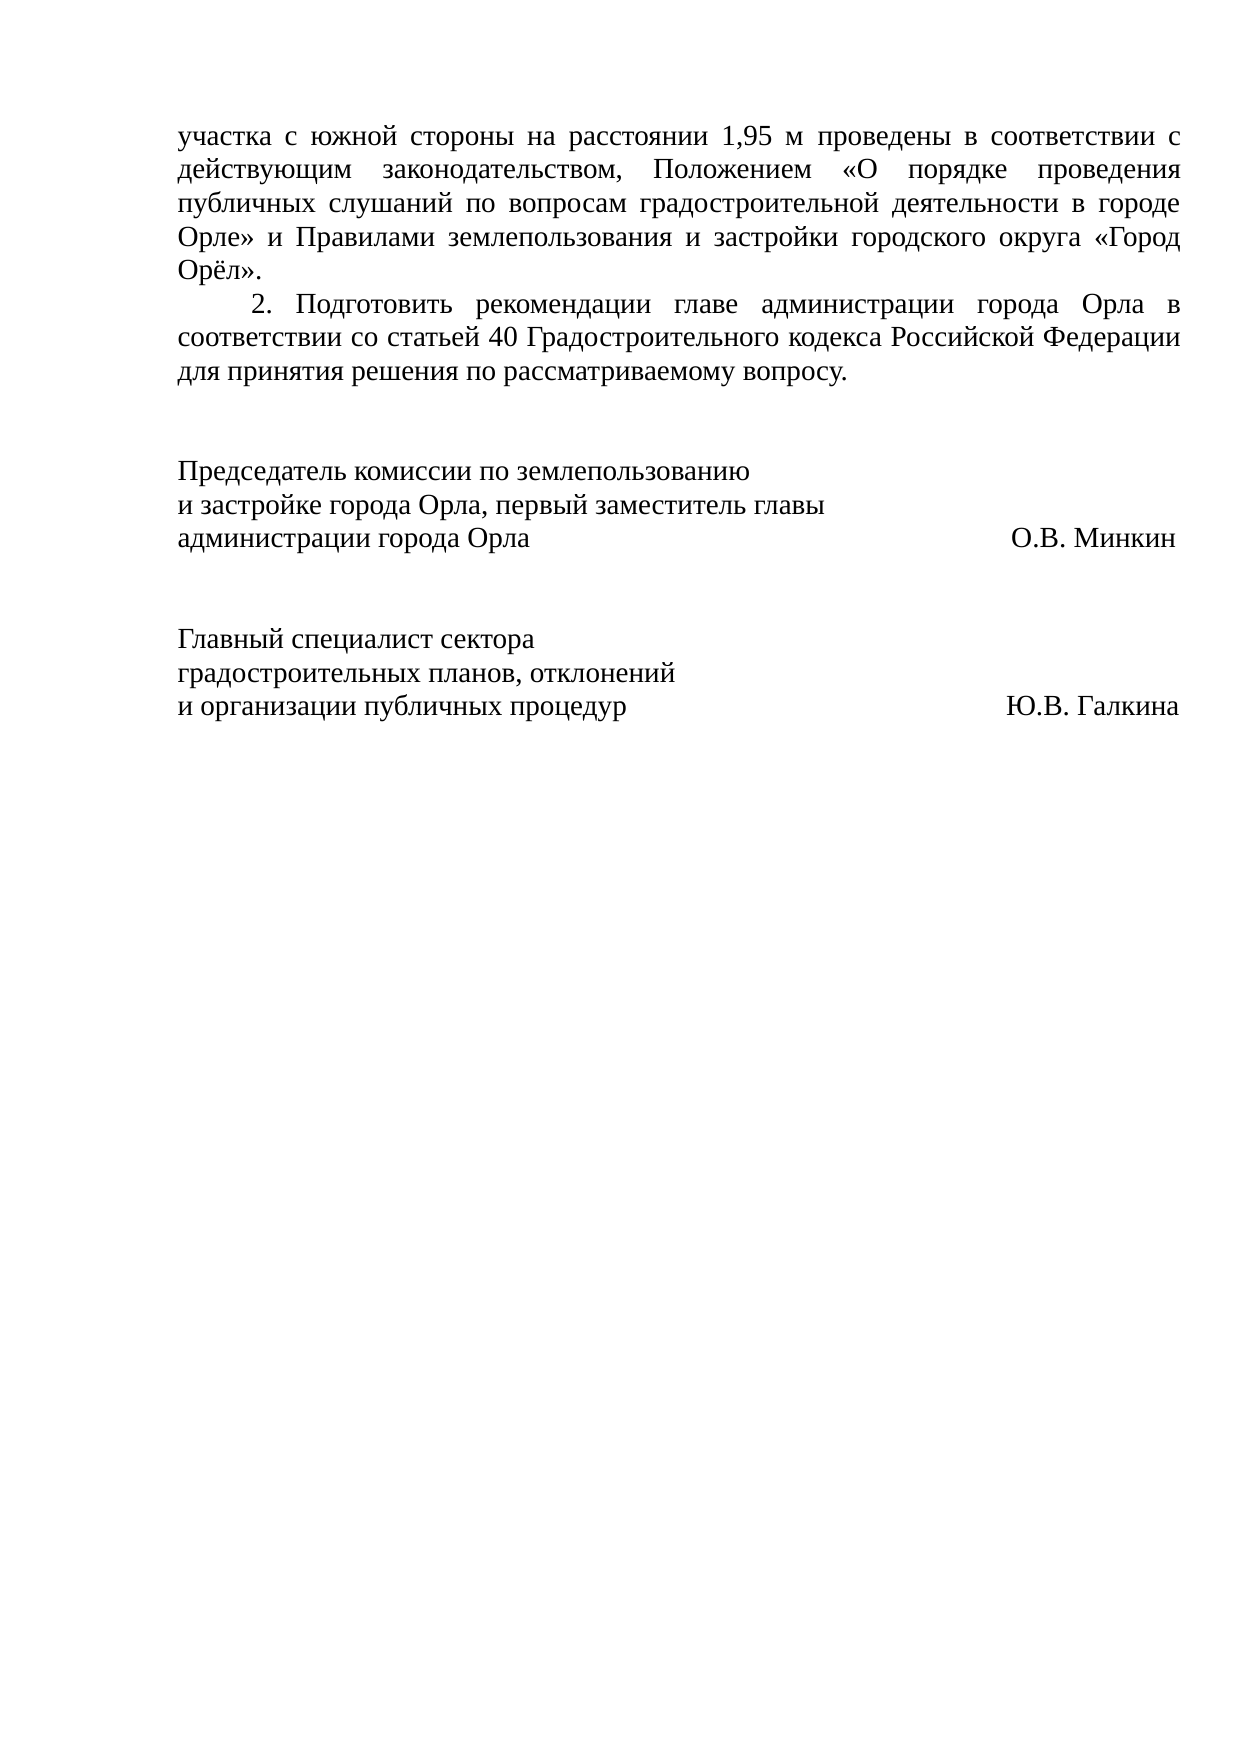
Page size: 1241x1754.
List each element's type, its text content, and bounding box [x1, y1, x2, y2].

text Председатель комиссии по землепользованию [177, 453, 1181, 487]
text 2. Подготовить рекомендации главе администрации города Орла в соответствии со статьей 40 Градостроительного кодекса Российской Федерации для принятия решения по рассматриваемому вопросу. [177, 286, 1181, 386]
text и застройке города Орла, первый заместитель главы [177, 487, 1181, 521]
text и организации публичных процедур Ю.В. Галкина [177, 688, 1181, 722]
text администрации города Орла О.В. Минкин [177, 521, 1181, 554]
text градостроительных планов, отклонений [177, 655, 1181, 688]
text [177, 118, 1181, 286]
text Главный специалист сектора [177, 621, 1181, 655]
